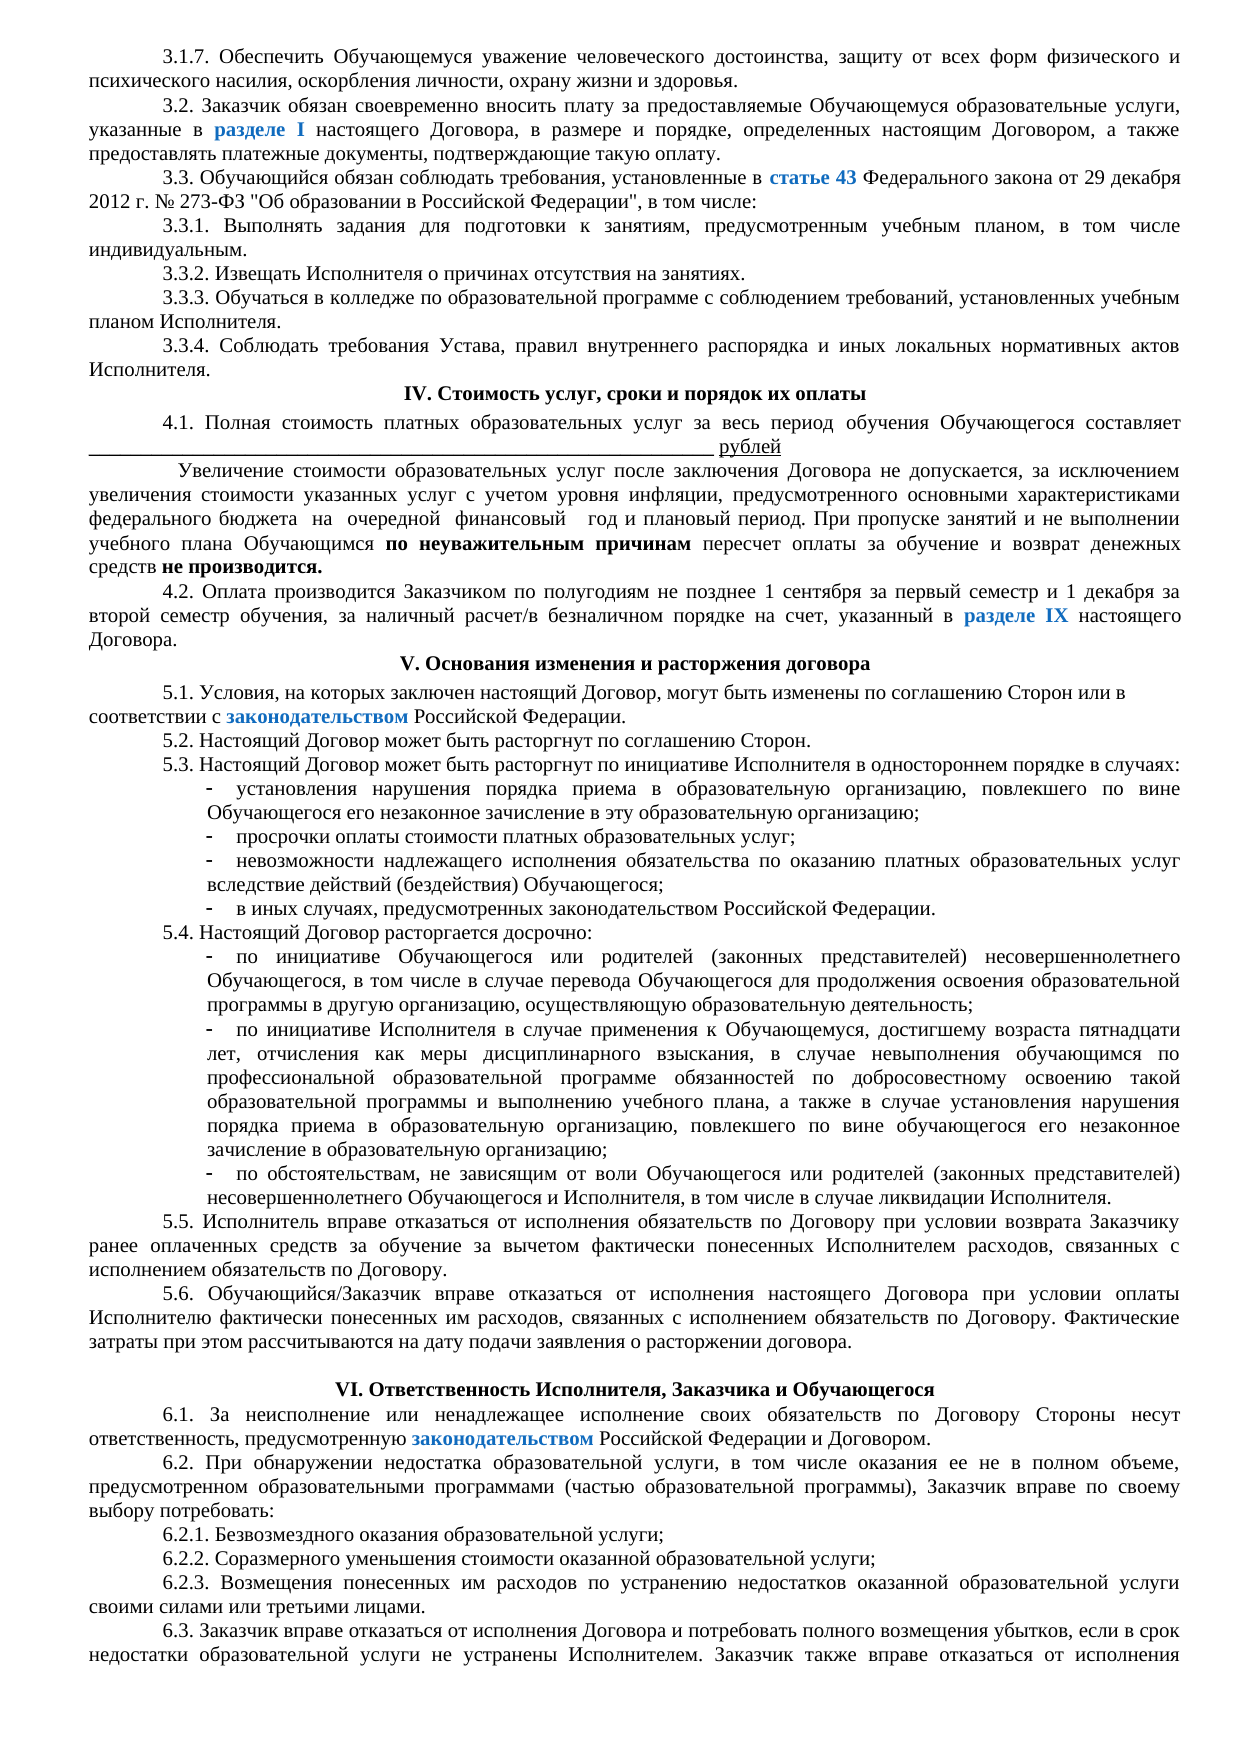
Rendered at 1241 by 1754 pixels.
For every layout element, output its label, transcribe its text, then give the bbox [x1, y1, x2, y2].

text 3.3. Обучающийся обязан соблюдать требования, установленные в статье 43 Федерального закона от 29 декабря 2012 г. № 273-ФЗ "Об образовании в Российской Федерации", в том числе: [89, 165, 1181, 213]
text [89, 1618, 1181, 1666]
list по инициативе Обучающегося или родителей (законных представителей) несовершеннолетнего Обучающегося, в том числе в случае перевода Обучающегося для продолжения освоения образовательной программы в другую организацию, осуществляющую образовательную деятельность; [206, 944, 1181, 1016]
text 5.5. Исполнитель вправе отказаться от исполнения обязательств по Договору при условии возврата Заказчику ранее оплаченных средств за обучение за вычетом фактически понесенных Исполнителем расходов, связанных с исполнением обязательств по Договору. [89, 1209, 1181, 1281]
list установления нарушения порядка приема в образовательную организацию, повлекшего по вине Обучающегося его незаконное зачисление в эту образовательную организацию; [206, 776, 1181, 824]
list просрочки оплаты стоимости платных образовательных услуг; [206, 824, 1181, 848]
subtitle VI. Ответственность Исполнителя, Заказчика и Обучающегося [89, 1377, 1181, 1401]
text 3.3.1. Выполнять задания для подготовки к занятиям, предусмотренным учебным планом, в том числе индивидуальным. [89, 213, 1181, 261]
text 5.3. Настоящий Договор может быть расторгнут по инициативе Исполнителя в одностороннем порядке в случаях: [89, 752, 1181, 776]
text 5.4. Настоящий Договор расторгается досрочно: [89, 920, 1181, 944]
list в иных случаях, предусмотренных законодательством Российской Федерации. [206, 896, 1181, 920]
text 6.2.3. Возмещения понесенных им расходов по устранению недостатков оказанной образовательной услуги своими силами или третьими лицами. [89, 1570, 1181, 1618]
text 3.3.2. Извещать Исполнителя о причинах отсутствия на занятиях. [89, 261, 1181, 285]
text Увеличение стоимости образовательных услуг после заключения Договора не допускается, за исключением увеличения стоимости указанных услуг с учетом уровня инфляции, предусмотренного основными характеристиками федерального бюджета на очередной финансовый год и плановый период. При пропуске занятий и не выполнении учебного плана Обучающимся по неуважительным причинам пересчет оплаты за обучение и возврат денежных средств не производится. [89, 458, 1181, 578]
text 3.3.3. Обучаться в колледже по образовательной программе с соблюдением требований, установленных учебным планом Исполнителя. [89, 285, 1181, 333]
text 6.2. При обнаружении недостатка образовательной услуги, в том числе оказания ее не в полном объеме, предусмотренном образовательными программами (частью образовательной программы), Заказчик вправе по своему выбору потребовать: [89, 1449, 1181, 1522]
text 3.2. Заказчик обязан своевременно вносить плату за предоставляемые Обучающемуся образовательные услуги, указанные в разделе I настоящего Договора, в размере и порядке, определенных настоящим Договором, а также предоставлять платежные документы, подтверждающие такую оплату. [89, 92, 1181, 165]
text 6.2.1. Безвозмездного оказания образовательной услуги; [89, 1522, 1181, 1546]
text 5.1. Условия, на которых заключен настоящий Договор, могут быть изменены по соглашению Сторон или в соответствии с законодательством Российской Федерации. [89, 679, 1181, 728]
text 5.2. Настоящий Договор может быть расторгнут по соглашению Сторон. [89, 728, 1181, 752]
text 3.1.7. Обеспечить Обучающемуся уважение человеческого достоинства, защиту от всех форм физического и психического насилия, оскорбления личности, охрану жизни и здоровья. [89, 44, 1181, 92]
list по обстоятельствам, не зависящим от воли Обучающегося или родителей (законных представителей) несовершеннолетнего Обучающегося и Исполнителя, в том числе в случае ликвидации Исполнителя. [206, 1161, 1181, 1209]
text 6.2.2. Соразмерного уменьшения стоимости оказанной образовательной услуги; [89, 1546, 1181, 1570]
list невозможности надлежащего исполнения обязательства по оказанию платных образовательных услуг вследствие действий (бездействия) Обучающегося; [206, 848, 1181, 896]
text 4.2. Оплата производится Заказчиком по полугодиям не позднее 1 сентября за первый семестр и 1 декабря за второй семестр обучения, за наличный расчет/в безналичном порядке на счет, указанный в разделе IX настоящего Договора. [89, 578, 1181, 651]
text 3.3.4. Соблюдать требования Устава, правил внутреннего распорядка и иных локальных нормативных актов Исполнителя. [89, 333, 1181, 381]
subtitle V. Основания изменения и расторжения договора [89, 651, 1181, 675]
list по инициативе Исполнителя в случае применения к Обучающемуся, достигшему возраста пятнадцати лет, отчисления как меры дисциплинарного взыскания, в случае невыполнения обучающимся по профессиональной образовательной программе обязанностей по добросовестному освоению такой образовательной программы и выполнению учебного плана, а также в случае установления нарушения порядка приема в образовательную организацию, повлекшего по вине обучающегося его незаконное зачисление в образовательную организацию; [206, 1016, 1181, 1161]
text 4.1. Полная стоимость платных образовательных услуг за весь период обучения Обучающегося составляет ____________________________________________________________ рублей [89, 410, 1181, 458]
text 6.1. За неисполнение или ненадлежащее исполнение своих обязательств по Договору Стороны несут ответственность, предусмотренную законодательством Российской Федерации и Договором. [89, 1401, 1181, 1449]
text 5.6. Обучающийся/Заказчик вправе отказаться от исполнения настоящего Договора при условии оплаты Исполнителю фактически понесенных им расходов, связанных с исполнением обязательств по Договору. Фактические затраты при этом рассчитываются на дату подачи заявления о расторжении договора. [89, 1281, 1181, 1353]
subtitle IV. Стоимость услуг, сроки и порядок их оплаты [89, 381, 1181, 405]
